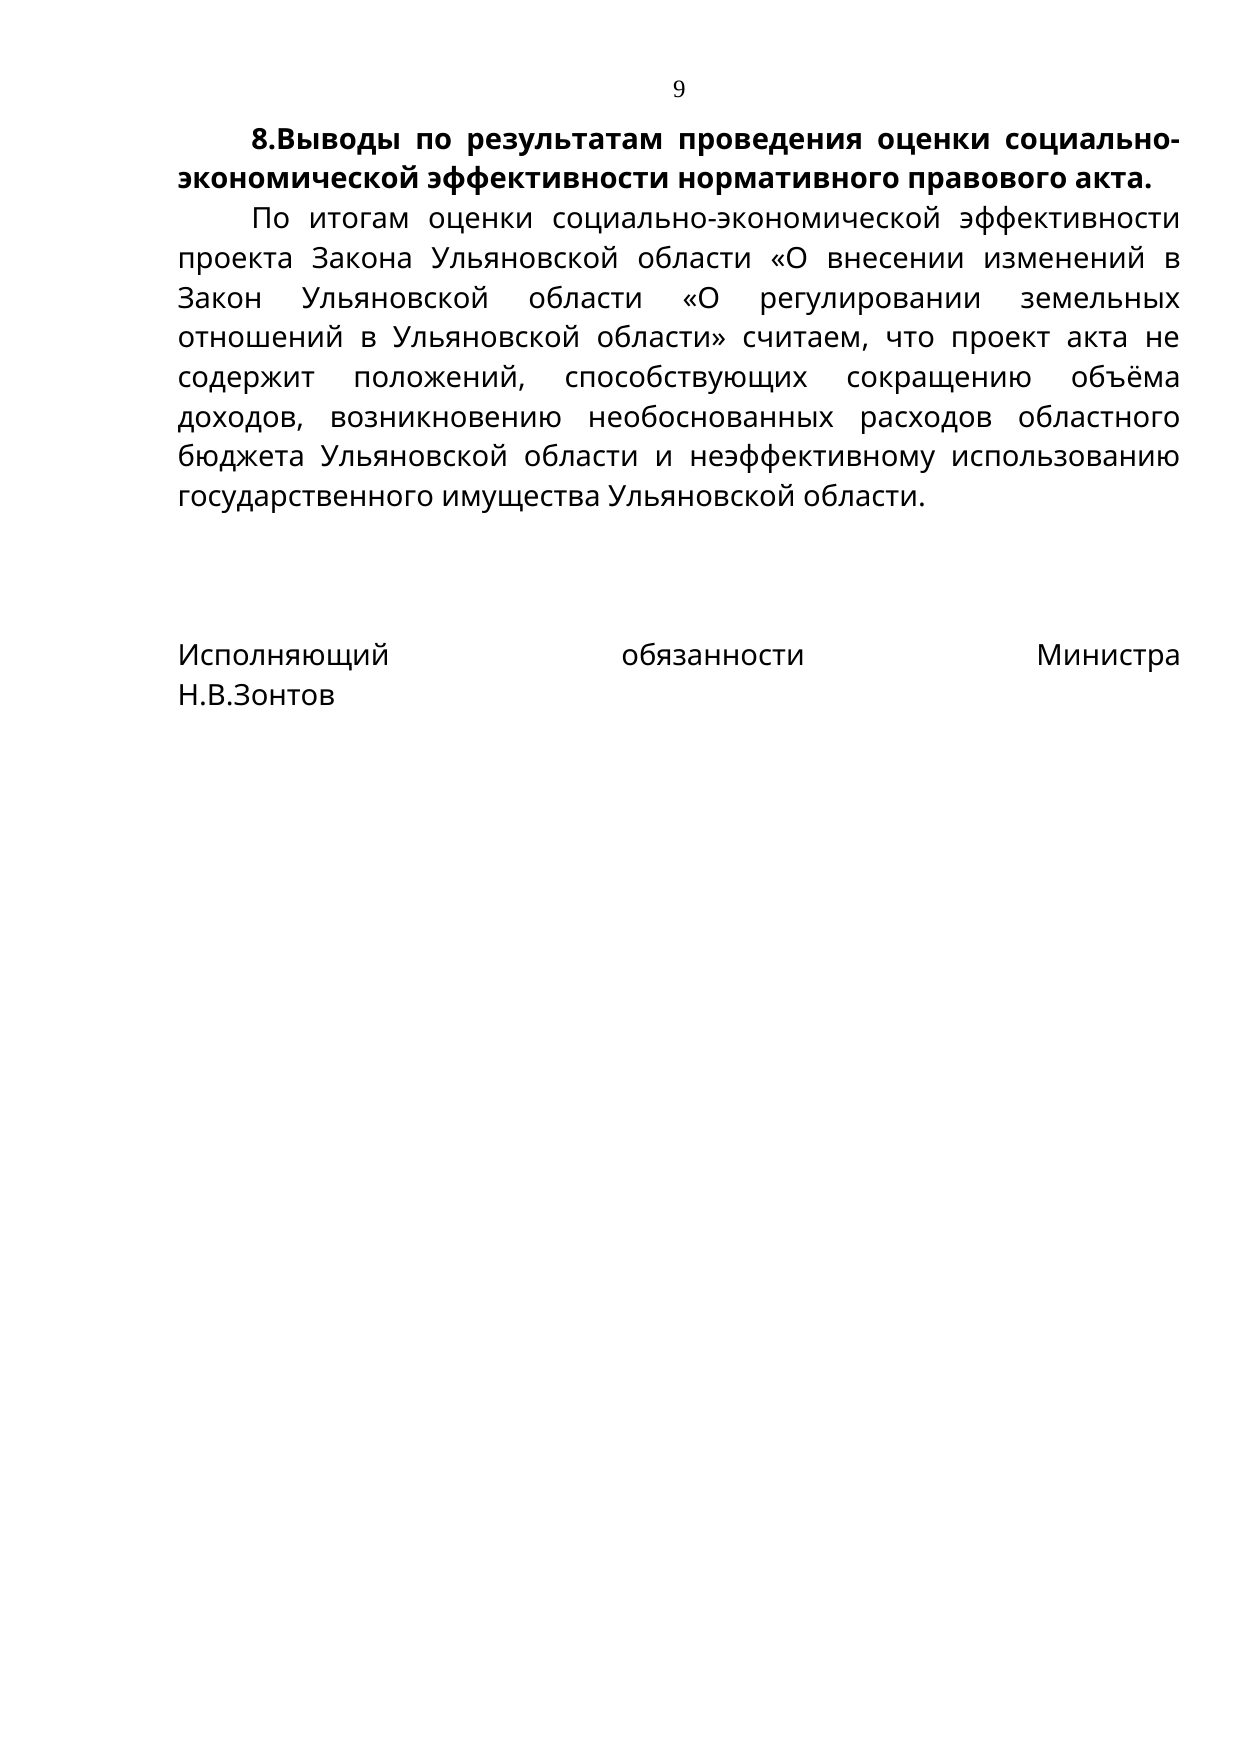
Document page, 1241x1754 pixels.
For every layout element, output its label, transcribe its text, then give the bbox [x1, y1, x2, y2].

text Исполняющий обязанности Министра Н.В.Зонтов [177, 634, 1181, 713]
text 8.Выводы по результатам проведения оценки социально-экономической эффективности нормативного правового акта. [177, 118, 1181, 197]
text По итогам оценки социально-экономической эффективности проекта Закона Ульяновской области «О внесении изменений в Закон Ульяновской области «О регулировании земельных отношений в Ульяновской области» считаем, что проект акта не содержит положений, способствующих сокращению объёма доходов, возникновению необоснованных расходов областного бюджета Ульяновской области и неэффективному использованию государственного имущества Ульяновской области. [177, 197, 1181, 515]
